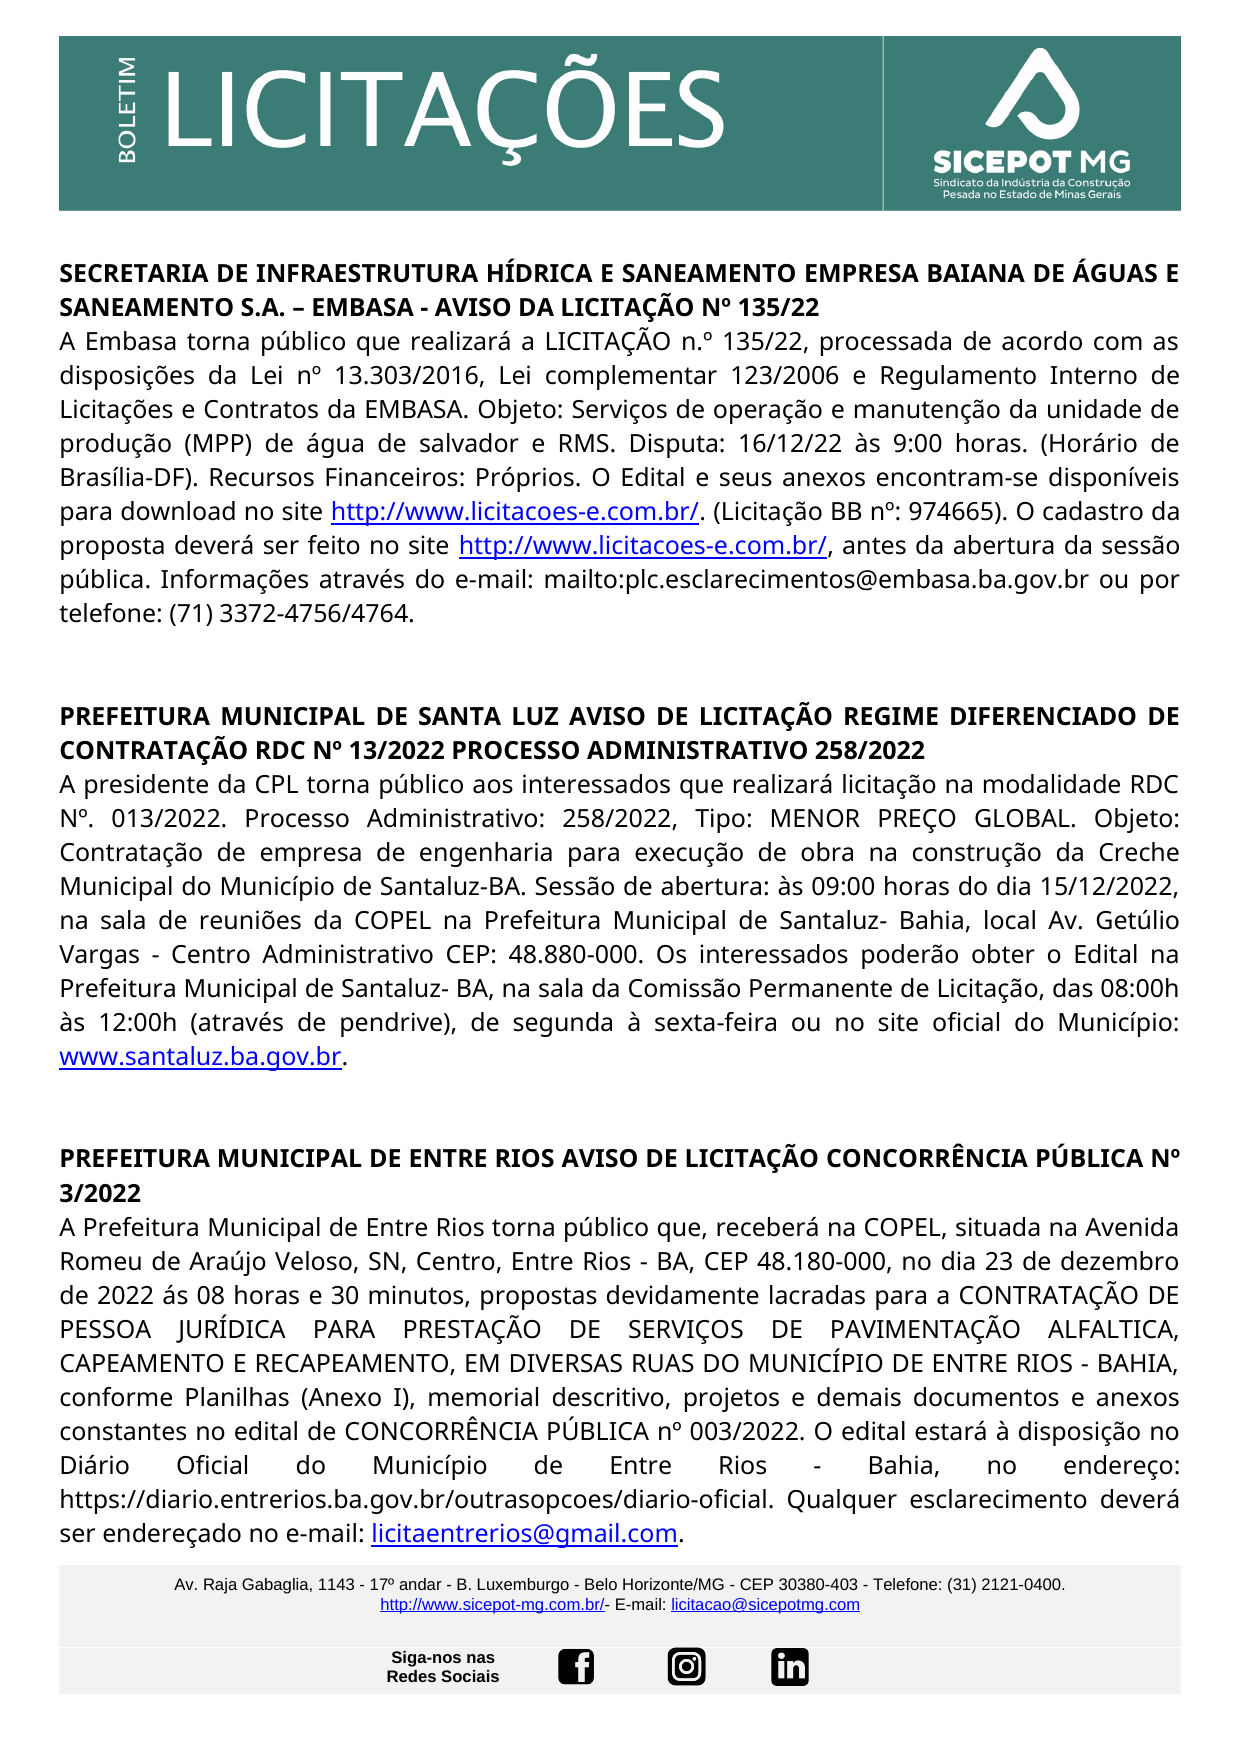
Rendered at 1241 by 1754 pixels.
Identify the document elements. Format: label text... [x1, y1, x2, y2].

text A presidente da CPL torna público aos interessados que realizará licitação na modalidade RDC Nº. 013/2022. Processo Administrativo: 258/2022, Tipo: MENOR PREÇO GLOBAL. Objeto: Contratação de empresa de engenharia para execução de obra na construção da Creche Municipal do Município de Santaluz-BA. Sessão de abertura: às 09:00 horas do dia 15/12/2022, na sala de reuniões da COPEL na Prefeitura Municipal de Santaluz- Bahia, local Av. Getúlio Vargas - Centro Administrativo CEP: 48.880-000. Os interessados poderão obter o Edital na Prefeitura Municipal de Santaluz- BA, na sala da Comissão Permanente de Licitação, das 08:00h às 12:00h (através de pendrive), de segunda à sexta-feira ou no site oficial do Município: www.santaluz.ba.gov.br. [59, 766, 1181, 1073]
text PREFEITURA MUNICIPAL DE ENTRE RIOS AVISO DE LICITAÇÃO CONCORRÊNCIA PÚBLICA Nº 3/2022 [59, 1141, 1181, 1209]
text PREFEITURA MUNICIPAL DE SANTA LUZ AVISO DE LICITAÇÃO REGIME DIFERENCIADO DE CONTRATAÇÃO RDC Nº 13/2022 PROCESSO ADMINISTRATIVO 258/2022 [59, 698, 1181, 766]
picture [667, 1647, 706, 1686]
text A Embasa torna público que realizará a LICITAÇÃO n.º 135/22, processada de acordo com as disposições da Lei nº 13.303/2016, Lei complementar 123/2006 e Regulamento Interno de Licitações e Contratos da EMBASA. Objeto: Serviços de operação e manutenção da unidade de produção (MPP) de água de salvador e RMS. Disputa: 16/12/22 às 9:00 horas. (Horário de Brasília-DF). Recursos Financeiros: Próprios. O Edital e seus anexos encontram-se disponíveis para download no site http://www.licitacoes-e.com.br/. (Licitação BB nº: 974665). O cadastro da proposta deverá ser feito no site http://www.licitacoes-e.com.br/, antes da abertura da sessão pública. Informações através do e-mail: mailto:plc.esclarecimentos@embasa.ba.gov.br ou por telefone: (71) 3372-4756/4764. [59, 324, 1181, 630]
picture [771, 1648, 809, 1686]
picture [59, 36, 1181, 211]
picture [557, 1648, 594, 1685]
text A Prefeitura Municipal de Entre Rios torna público que, receberá na COPEL, situada na Avenida Romeu de Araújo Veloso, SN, Centro, Entre Rios - BA, CEP 48.180-000, no dia 23 de dezembro de 2022 ás 08 horas e 30 minutos, propostas devidamente lacradas para a CONTRATAÇÃO DE PESSOA JURÍDICA PARA PRESTAÇÃO DE SERVIÇOS DE PAVIMENTAÇÃO ALFALTICA, CAPEAMENTO E RECAPEAMENTO, EM DIVERSAS RUAS DO MUNICÍPIO DE ENTRE RIOS - BAHIA, conforme Planilhas (Anexo I), memorial descritivo, projetos e demais documentos e anexos constantes no edital de CONCORRÊNCIA PÚBLICA nº 003/2022. O edital estará à disposição no Diário Oficial do Município de Entre Rios - Bahia, no endereço: https://diario.entrerios.ba.gov.br/outrasopcoes/diario-oficial. Qualquer esclarecimento deverá ser endereçado no e-mail: licitaentrerios@gmail.com. [59, 1209, 1181, 1550]
text SECRETARIA DE INFRAESTRUTURA HÍDRICA E SANEAMENTO EMPRESA BAIANA DE ÁGUAS E SANEAMENTO S.A. – EMBASA - AVISO DA LICITAÇÃO Nº 135/22 [59, 256, 1181, 324]
